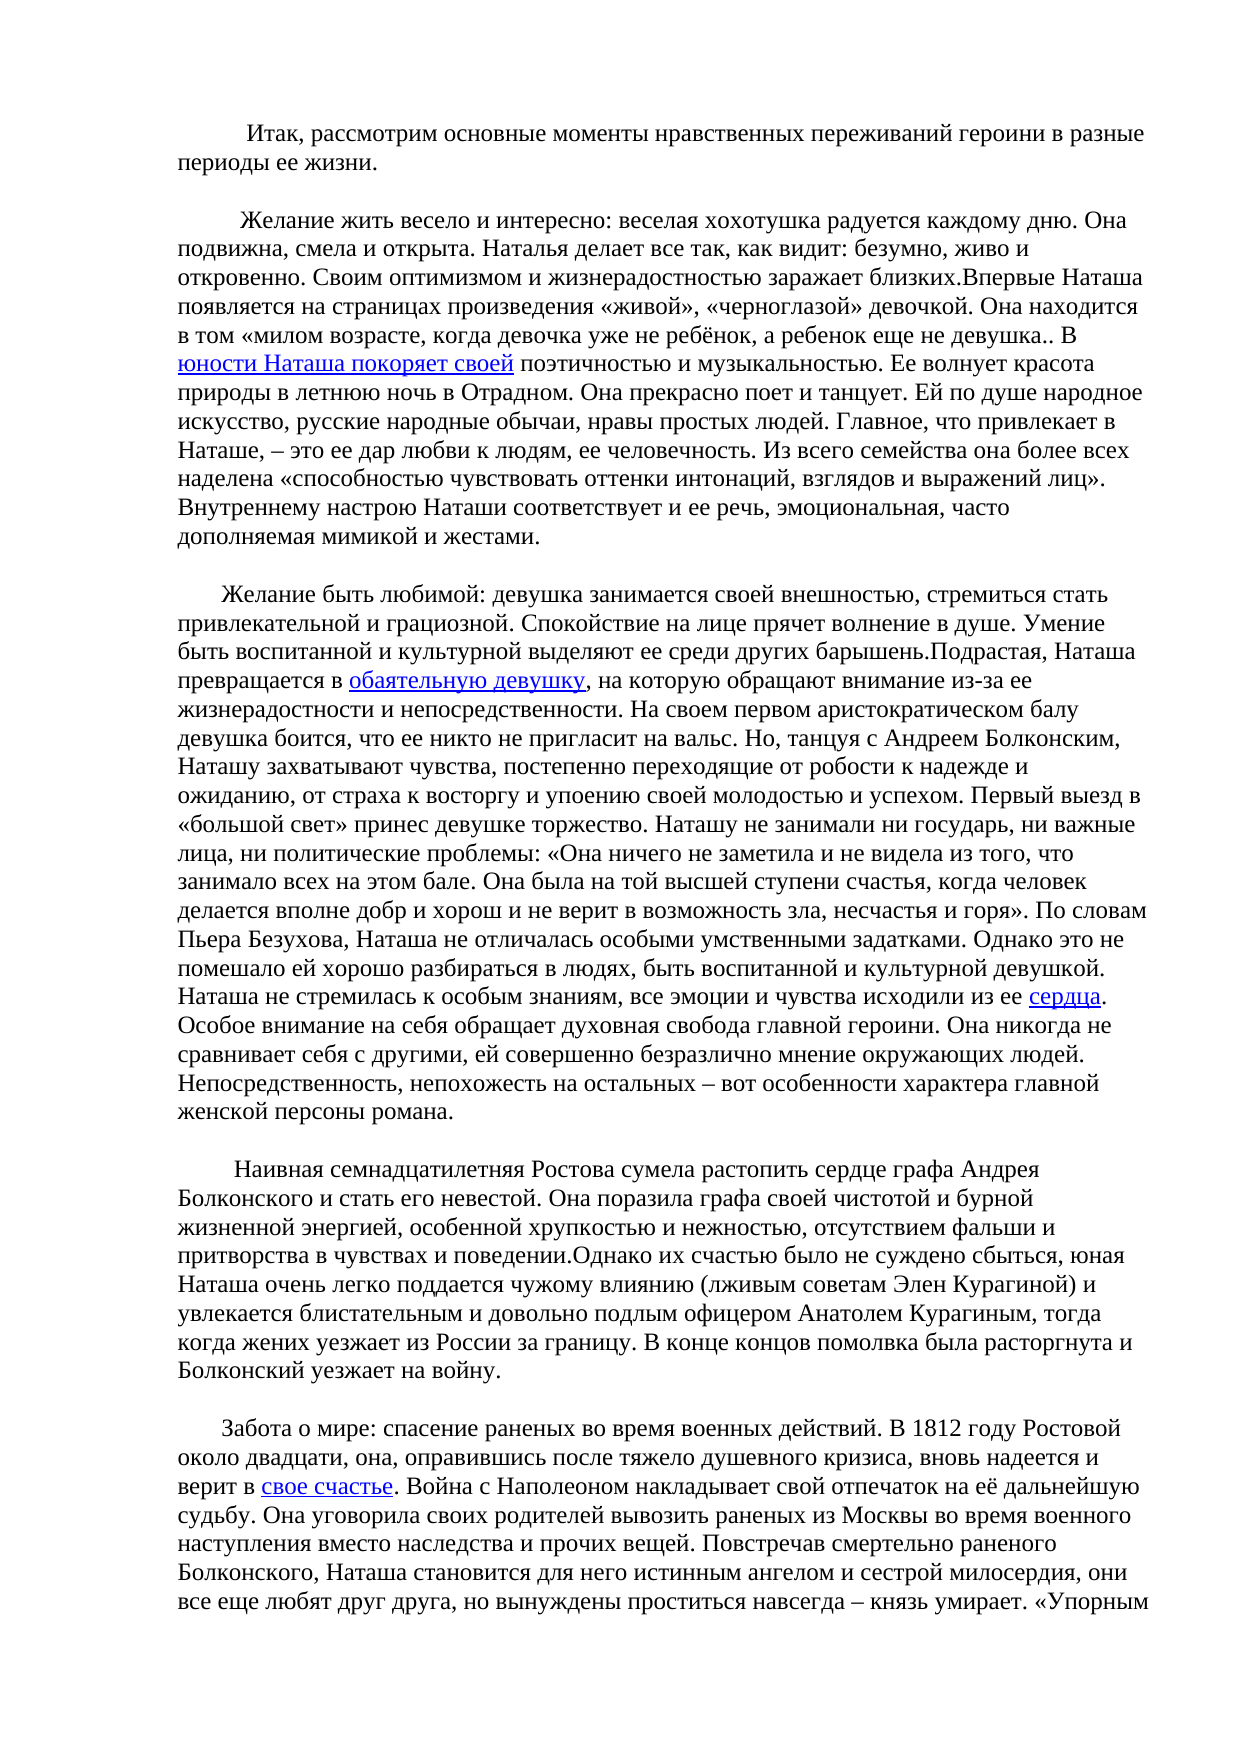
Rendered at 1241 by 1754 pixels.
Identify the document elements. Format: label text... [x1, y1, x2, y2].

text Желание жить весело и интересно: веселая хохотушка радуется каждому дню. Она подвижна, смела и открыта. Наталья делает все так, как видит: безумно, живо и откровенно. Своим оптимизмом и жизнерадостностью заражает близких.Впервые Наташа появляется на страницах произведения «живой», «черноглазой» девочкой. Она находится в том «милом возрасте, когда девочка уже не ребёнок, а ребенок еще не девушка.. В юности Наташа покоряет своей поэтичностью и музыкальностью. Ее волнует красота природы в летнюю ночь в Отрадном. Она прекрасно поет и танцует. Ей по душе народное искусство, русские народные обычаи, нравы простых людей. Главное, что привлекает в Наташе, – это ее дар любви к людям, ее человечность. Из всего семейства она более всех наделена «способностью чувствовать оттенки интонаций, взглядов и выражений лиц». Внутреннему настрою Наташи соответствует и ее речь, эмоциональная, часто дополняемая мимикой и жестами. [177, 205, 1152, 550]
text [177, 1413, 1152, 1615]
text Итак, рассмотрим основные моменты нравственных переживаний героини в разные периоды ее жизни. [177, 118, 1152, 176]
text Желание быть любимой: девушка занимается своей внешностью, стремиться стать привлекательной и грациозной. Спокойствие на лице прячет волнение в душе. Умение быть воспитанной и культурной выделяют ее среди других барышень.Подрастая, Наташа превращается в обаятельную девушку, на которую обращают внимание из-за ее жизнерадостности и непосредственности. На своем первом аристократическом балу девушка боится, что ее никто не пригласит на вальс. Но, танцуя с Андреем Болконским, Наташу захватывают чувства, постепенно переходящие от робости к надежде и ожиданию, от страха к восторгу и упоению своей молодостью и успехом. Первый выезд в «большой свет» принес девушке торжество. Наташу не занимали ни государь, ни важные лица, ни политические проблемы: «Она ничего не заметила и не видела из того, что занимало всех на этом бале. Она была на той высшей ступени счастья, когда человек делается вполне добр и хорош и не верит в возможность зла, несчастья и горя». По словам Пьера Безухова, Наташа не отличалась особыми умственными задатками. Однако это не помешало ей хорошо разбираться в людях, быть воспитанной и культурной девушкой. Наташа не стремилась к особым знаниям, все эмоции и чувства исходили из ее сердца. Особое внимание на себя обращает духовная свобода главной героини. Она никогда не сравнивает себя с другими, ей совершенно безразлично мнение окружающих людей. Непосредственность, непохожесть на остальных – вот особенности характера главной женской персоны романа. [177, 579, 1152, 1125]
text Наивная семнадцатилетняя Ростова сумела растопить сердце графа Андрея Болконского и cтать его невестой. Она поразила графа своей чистотой и бурной жизненной энергией, особенной хрупкостью и нежностью, отсутствием фальши и притворства в чувствах и поведении.Однако их счастью было не суждено сбыться, юная Наташа очень легко поддается чужому влиянию (лживым советам Элен Курагиной) и увлекается блистательным и довольно подлым офицером Анатолем Курагиным, тогда когда жених уезжает из России за границу. В конце концов помолвка была расторгнута и Болконский уезжает на войну. [177, 1154, 1152, 1384]
